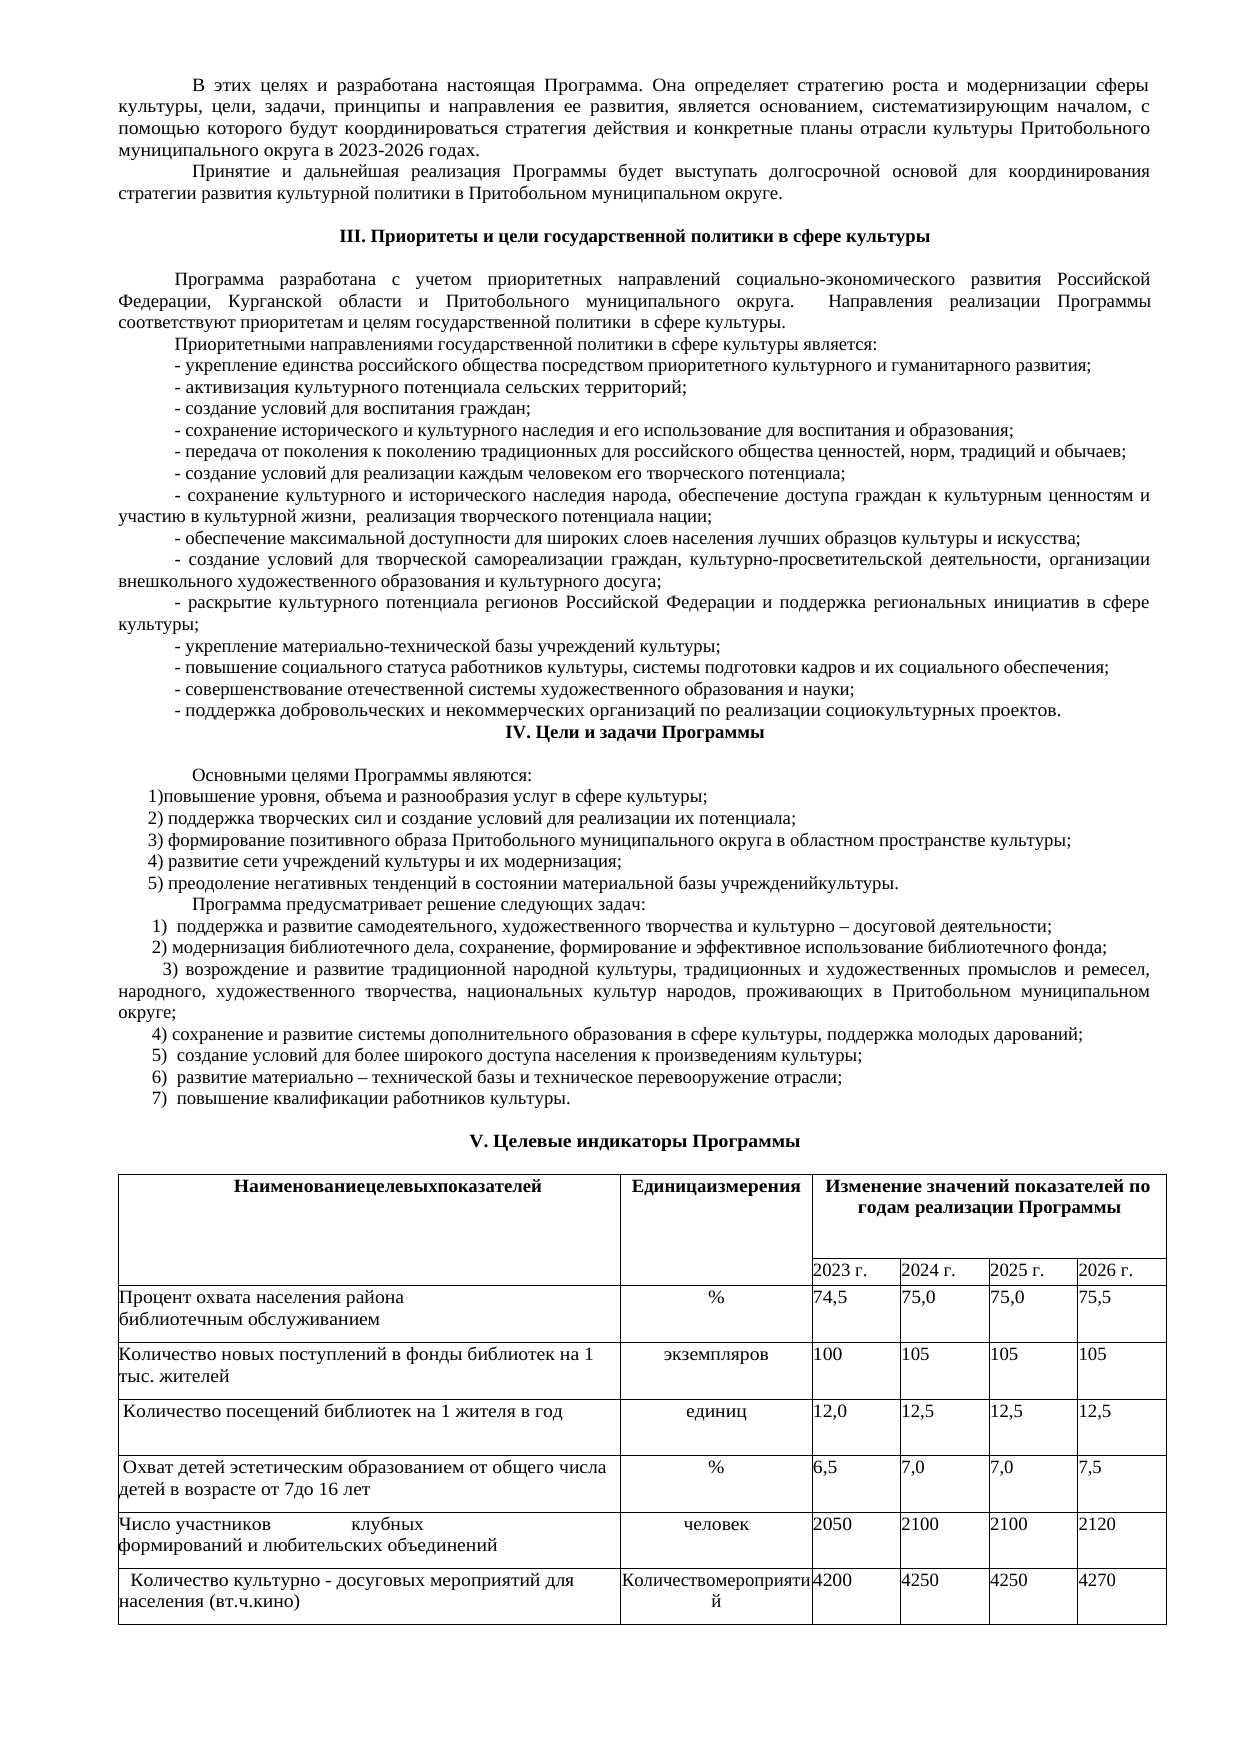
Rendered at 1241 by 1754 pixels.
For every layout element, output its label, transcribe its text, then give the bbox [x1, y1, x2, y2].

text - совершенствование отечественной системы художественного образования и науки; [118, 678, 1152, 699]
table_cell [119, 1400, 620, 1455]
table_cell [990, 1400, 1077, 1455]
text В этих целях и разработана настоящая Программа. Она определяет стратегию роста и модернизации сферы культуры, цели, задачи, принципы и направления ее развития, является основанием, систематизирующим началом, с помощью которого будут координироваться стратегия действия и конкретные планы отрасли культуры Притобольного муниципального округа в 2023-2026 годах. [118, 74, 1152, 160]
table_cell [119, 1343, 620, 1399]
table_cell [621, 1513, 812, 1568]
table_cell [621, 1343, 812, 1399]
text 5) создание условий для более широкого доступа населения к произведениям культуры; [118, 1044, 1152, 1066]
text - поддержка добровольческих и некоммерческих организаций по реализации социокультурных проектов. [118, 699, 1152, 721]
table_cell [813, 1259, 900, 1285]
text - передача от поколения к поколению традиционных для российского общества ценностей, норм, традиций и обычаев; [118, 440, 1152, 462]
text 4) сохранение и развитие системы дополнительного образования в сфере культуры, поддержка молодых дарований; [118, 1023, 1152, 1044]
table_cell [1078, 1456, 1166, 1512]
text - создание условий для творческой самореализации граждан, культурно-просветительской деятельности, организации внешкольного художественного образования и культурного досуга; [118, 548, 1152, 591]
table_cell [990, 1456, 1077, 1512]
text Основными целями Программы являются: [118, 764, 1152, 785]
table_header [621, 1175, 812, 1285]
text Принятие и дальнейшая реализация Программы будет выступать долгосрочной основой для координирования стратегии развития культурной политики в Притобольном муниципальном округе. [118, 160, 1152, 203]
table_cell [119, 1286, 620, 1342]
text - сохранение культурного и исторического наследия народа, обеспечение доступа граждан к культурным ценностям и участию в культурной жизни, реализация творческого потенциала нации; [118, 483, 1152, 527]
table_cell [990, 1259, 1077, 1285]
text 2) поддержка творческих сил и создание условий для реализации их потенциала; [118, 807, 1152, 828]
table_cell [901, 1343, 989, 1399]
text - сохранение исторического и культурного наследия и его использование для воспитания и образования; [118, 419, 1152, 440]
text - повышение социального статуса работников культуры, системы подготовки кадров и их социального обеспечения; [118, 656, 1152, 678]
text IV. Цели и задачи Программы [118, 721, 1152, 742]
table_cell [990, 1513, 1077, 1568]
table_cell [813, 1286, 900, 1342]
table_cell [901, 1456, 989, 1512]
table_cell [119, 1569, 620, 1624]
text 7) повышение квалификации работников культуры. [118, 1087, 1152, 1109]
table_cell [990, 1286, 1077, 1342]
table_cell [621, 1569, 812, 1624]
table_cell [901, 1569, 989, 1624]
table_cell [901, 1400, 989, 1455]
text V. Целевые индикаторы Программы [118, 1130, 1152, 1152]
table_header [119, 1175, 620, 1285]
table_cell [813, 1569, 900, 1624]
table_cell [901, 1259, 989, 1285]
text 4) развитие сети учреждений культуры и их модернизация; [118, 850, 1152, 872]
text 1) поддержка и развитие самодеятельного, художественного творчества и культурно – досуговой деятельности; [118, 915, 1152, 936]
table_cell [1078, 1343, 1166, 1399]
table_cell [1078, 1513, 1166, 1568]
text 2) модернизация библиотечного дела, сохранение, формирование и эффективное использование библиотечного фонда; [118, 936, 1152, 958]
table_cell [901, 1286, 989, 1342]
text 3) возрождение и развитие традиционной народной культуры, традиционных и художественных промыслов и ремесел, народного, художественного творчества, национальных культур народов, проживающих в Притобольном муниципальном округе; [118, 958, 1152, 1023]
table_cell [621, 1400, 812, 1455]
text - раскрытие культурного потенциала регионов Российской Федерации и поддержка региональных инициатив в сфере культуры; [118, 591, 1152, 634]
text - создание условий для реализации каждым человеком его творческого потенциала; [118, 462, 1152, 483]
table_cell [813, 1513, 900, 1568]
text 3) формирование позитивного образа Притобольного муниципального округа в областном пространстве культуры; [118, 828, 1152, 850]
text - активизация культурного потенциала сельских территорий; [118, 376, 1152, 397]
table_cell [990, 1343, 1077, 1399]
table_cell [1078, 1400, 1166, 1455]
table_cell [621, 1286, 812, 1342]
text - создание условий для воспитания граждан; [118, 397, 1152, 419]
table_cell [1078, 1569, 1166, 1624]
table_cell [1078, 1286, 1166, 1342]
text 5) преодоление негативных тенденций в состоянии материальной базы учрежденийкультуры. [118, 872, 1152, 893]
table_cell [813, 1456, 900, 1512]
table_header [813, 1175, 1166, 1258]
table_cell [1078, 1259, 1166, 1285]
text Программа предусматривает решение следующих задач: [118, 893, 1152, 915]
text 6) развитие материально – технической базы и техническое перевооружение отрасли; [118, 1066, 1152, 1087]
text Приоритетными направлениями государственной политики в сфере культуры является: [118, 333, 1152, 354]
text Программа разработана с учетом приоритетных направлений социально-экономического развития Российской Федерации, Курганской области и Притобольного муниципального округа. Направления реализации Программы соответствуют приоритетам и целям государственной политики в сфере культуры. [118, 268, 1152, 333]
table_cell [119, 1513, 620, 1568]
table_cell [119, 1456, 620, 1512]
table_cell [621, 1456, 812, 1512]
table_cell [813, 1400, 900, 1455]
text - обеспечение максимальной доступности для широких слоев населения лучших образцов культуры и искусства; [118, 527, 1152, 548]
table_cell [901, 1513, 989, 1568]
text 1)повышение уровня, объема и разнообразия услуг в сфере культуры; [118, 785, 1152, 807]
text III. Приоритеты и цели государственной политики в сфере культуры [118, 225, 1152, 246]
text - укрепление единства российского общества посредством приоритетного культурного и гуманитарного развития; [118, 354, 1152, 376]
text - укрепление материально-технической базы учреждений культуры; [118, 634, 1152, 656]
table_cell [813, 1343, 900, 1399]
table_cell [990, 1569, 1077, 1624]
